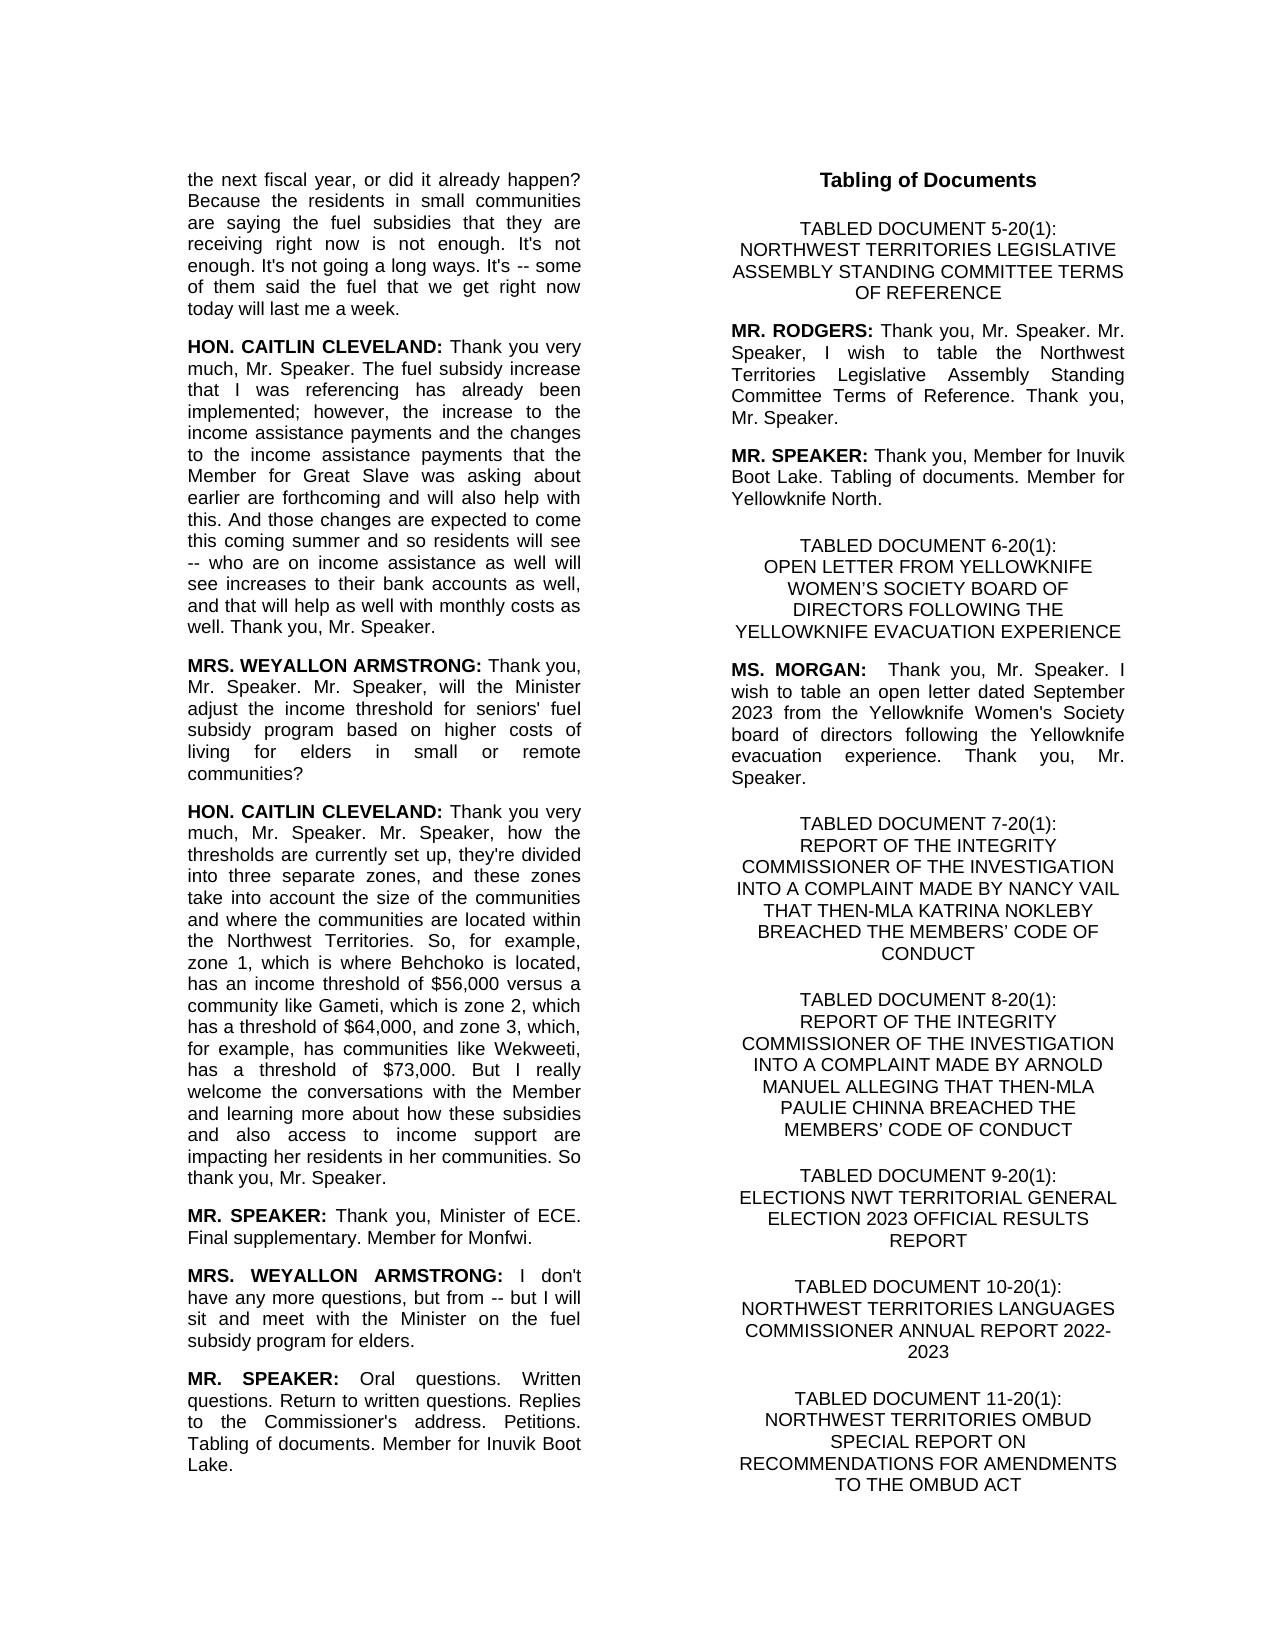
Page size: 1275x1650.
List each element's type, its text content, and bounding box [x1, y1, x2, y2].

subtitle Tabled Document 8-20(1): Report of the Integrity Commissioner of the Investigation into a Complaint made by Arnold Manuel Alleging that then-MLA Paulie Chinna Breached the Members’ Code of Conduct [731, 989, 1125, 1140]
text MS. MORGAN: Thank you, Mr. Speaker. I wish to table an open letter dated September 2023 from the Yellowknife Women's Society board of directors following the Yellowknife evacuation experience. Thank you, Mr. Speaker. [731, 659, 1125, 788]
text HON. CAITLIN CLEVELAND: Thank you very much, Mr. Speaker. The fuel subsidy increase that I was referencing has already been implemented; however, the increase to the income assistance payments and the changes to the income assistance payments that the Member for Great Slave was asking about earlier are forthcoming and will also help with this. And those changes are expected to come this coming summer and so residents will see -- who are on income assistance as well will see increases to their bank accounts as well, and that will help as well with monthly costs as well. Thank you, Mr. Speaker. [187, 336, 581, 638]
text MR. SPEAKER: Thank you, Member for Inuvik Boot Lake. Tabling of documents. Member for Yellowknife North. [731, 445, 1125, 509]
subtitle Tabled Document 10-20(1): Northwest Territories Languages Commissioner Annual Report 2022-2023 [731, 1276, 1125, 1363]
text MRS. WEYALLON ARMSTRONG: I don't have any more questions, but from -- but I will sit and meet with the Minister on the fuel subsidy program for elders. [187, 1265, 581, 1351]
subtitle Tabled Document 11-20(1): Northwest Territories Ombud Special Report on Recommendations for Amendments to the Ombud Act [731, 1388, 1125, 1495]
subtitle Tabling of Documents [731, 168, 1125, 192]
text MR. RODGERS: Thank you, Mr. Speaker. Mr. Speaker, I wish to table the Northwest Territories Legislative Assembly Standing Committee Terms of Reference. Thank you, Mr. Speaker. [731, 320, 1125, 428]
subtitle Tabled Document 9-20(1): Elections NWT Territorial General Election 2023 Official Results Report [731, 1165, 1125, 1251]
subtitle Tabled Document 7-20(1): Report of the Integrity Commissioner of the Investigation into a Complaint made by Nancy Vail that then-MLA Katrina Nokleby Breached the Members’ Code of Conduct [731, 813, 1125, 964]
text MRS. WEYALLON ARMSTRONG: Thank you, Mr. Speaker. Mr. Speaker, will the Minister adjust the income threshold for seniors' fuel subsidy program based on higher costs of living for elders in small or remote communities? [187, 654, 581, 784]
text MR. SPEAKER: Thank you, Minister of ECE. Final supplementary. Member for Monfwi. [187, 1205, 581, 1248]
subtitle Tabled Document 6-20(1): Open Letter from Yellowknife Women’s Society Board of Directors following the Yellowknife Evacuation Experience [731, 534, 1125, 642]
text HON. CAITLIN CLEVELAND: Thank you very much, Mr. Speaker. Mr. Speaker, how the thresholds are currently set up, they're divided into three separate zones, and these zones take into account the size of the communities and where the communities are located within the Northwest Territories. So, for example, zone 1, which is where Behchoko is located, has an income threshold of $56,000 versus a community like Gameti, which is zone 2, which has a threshold of $64,000, and zone 3, which, for example, has communities like Wekweeti, has a threshold of $73,000. But I really welcome the conversations with the Member and learning more about how these subsidies and also access to income support are impacting her residents in her communities. So thank you, Mr. Speaker. [187, 801, 581, 1189]
subtitle Tabled Document 5-20(1): Northwest Territories Legislative Assembly Standing Committee Terms of Reference [731, 217, 1125, 303]
text MR. SPEAKER: Oral questions. Written questions. Return to written questions. Replies to the Commissioner's address. Petitions. Tabling of documents. Member for Inuvik Boot Lake. [187, 1368, 581, 1476]
